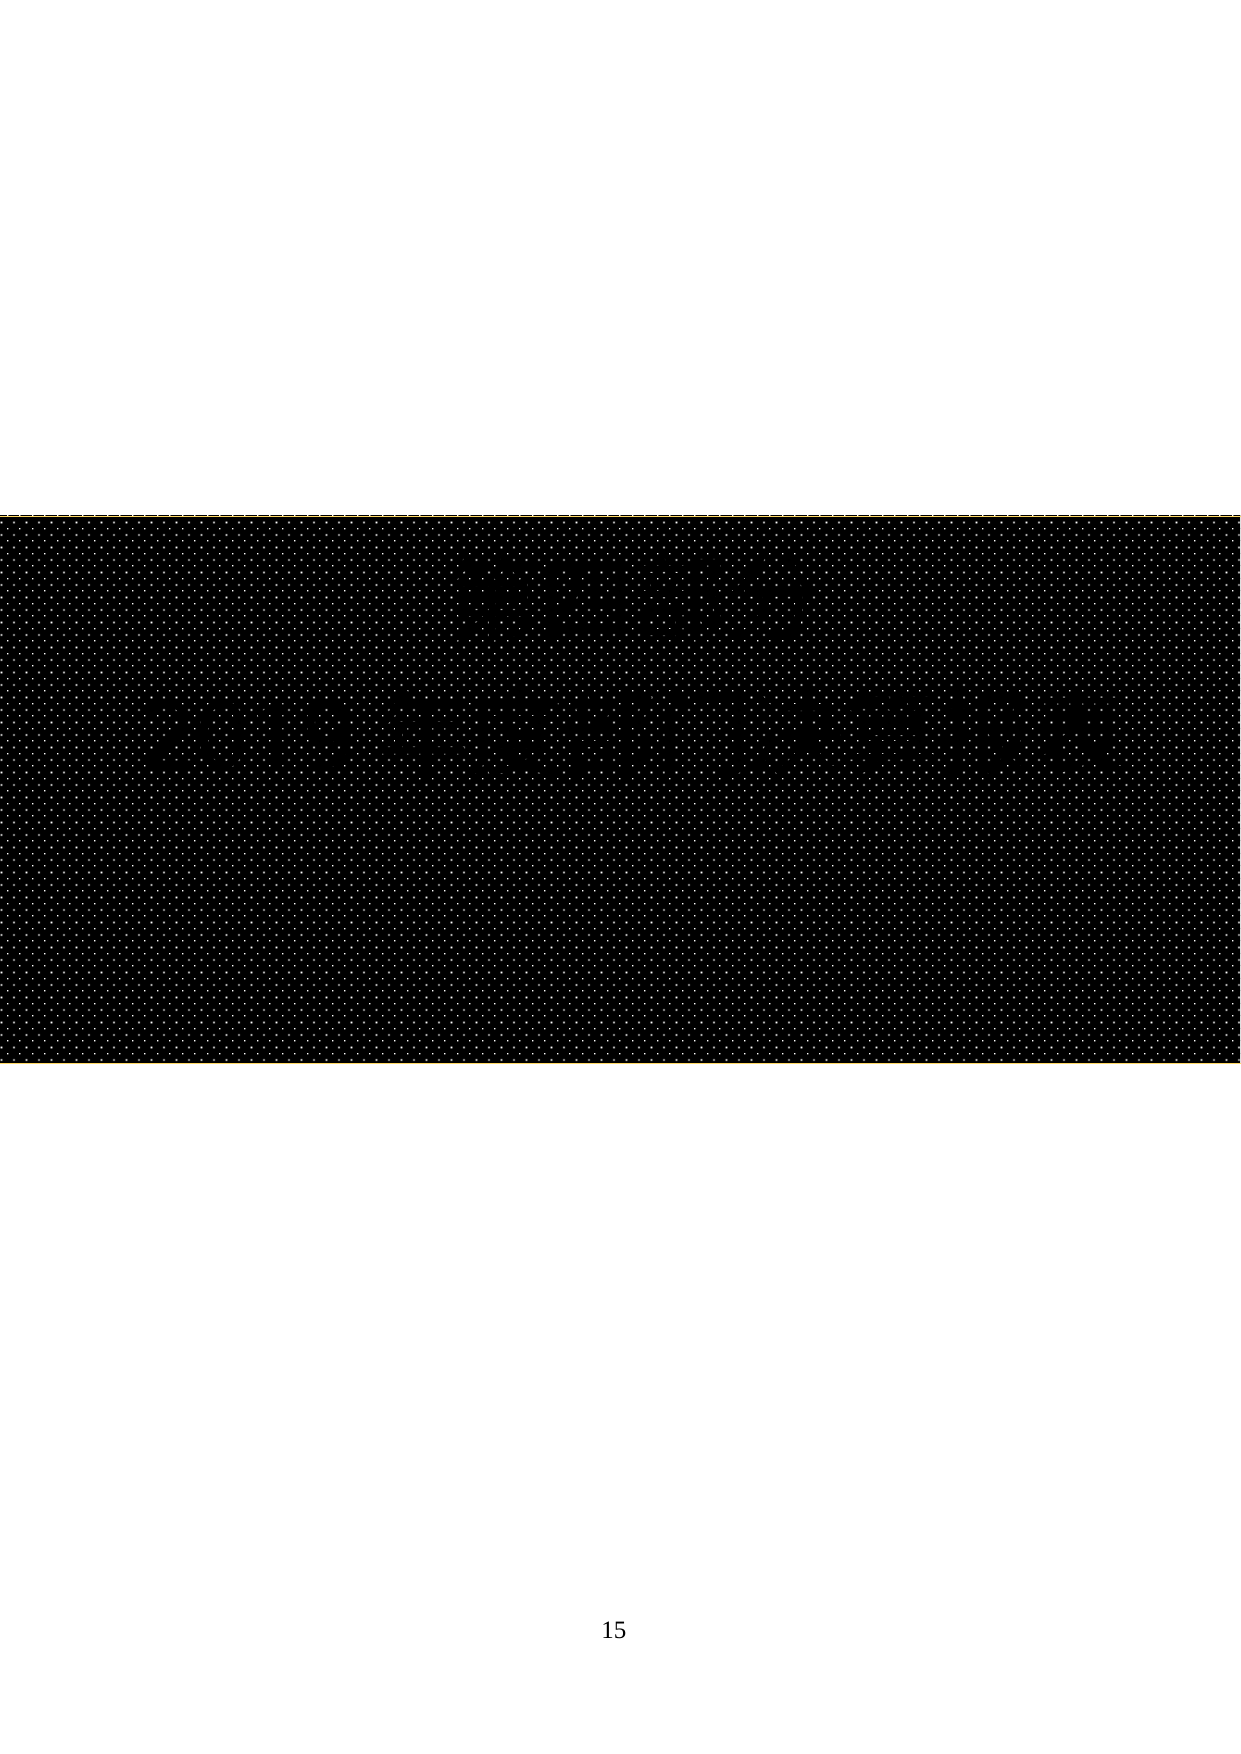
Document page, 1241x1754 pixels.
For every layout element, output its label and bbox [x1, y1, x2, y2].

picture [0, 517, 1241, 1063]
